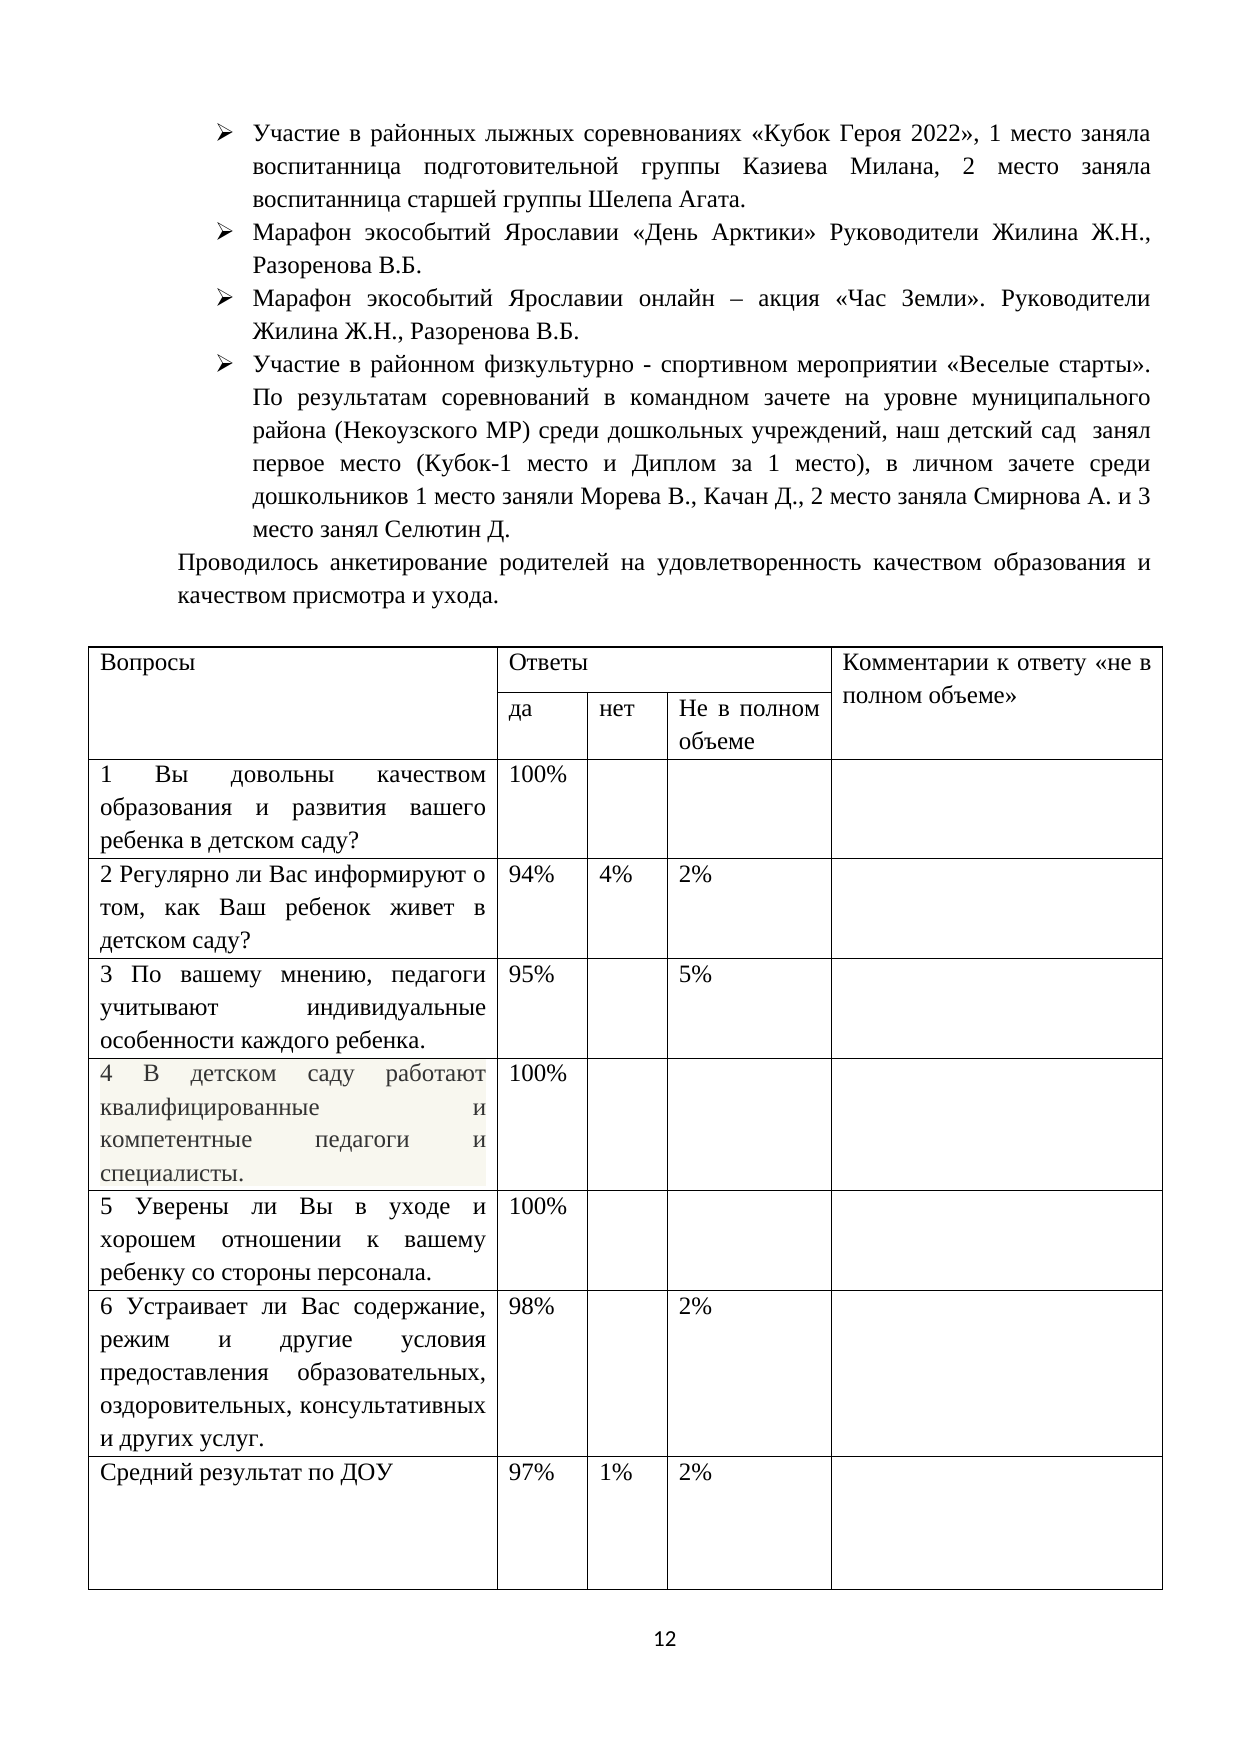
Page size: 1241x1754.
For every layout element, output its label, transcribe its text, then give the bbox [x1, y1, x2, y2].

table_cell [832, 959, 1162, 1057]
table_cell да [498, 693, 587, 758]
table_cell 100% [498, 1191, 587, 1290]
table_cell [668, 760, 831, 858]
table_cell [668, 1059, 831, 1190]
table_cell 95% [498, 959, 587, 1057]
table_cell 2 Регулярно ли Вас информируют о том, как Ваш ребенок живет в детском саду? [89, 859, 497, 958]
table_cell [832, 1291, 1162, 1456]
table_cell [832, 859, 1162, 958]
table_cell 4 В детском саду работают квалифицированные и компетентные педагоги и специалисты. [89, 1059, 497, 1190]
table_cell 4% [588, 859, 667, 958]
table_cell 98% [498, 1291, 587, 1456]
table_cell [832, 1457, 1162, 1589]
table_cell 100% [498, 760, 587, 858]
table_cell [588, 1291, 667, 1456]
text Проводилось анкетирование родителей на удовлетворенность качеством образования и качеством присмотра и ухода. [177, 547, 1152, 609]
table_cell 6 Устраивает ли Вас содержание, режим и другие условия предоставления образовательных, оздоровительных, консультативных и других услуг. [89, 1291, 497, 1456]
table_cell 5 Уверены ли Вы в уходе и хорошем отношении к вашему ребенку со стороны персонала. [89, 1191, 497, 1290]
table_cell 94% [498, 859, 587, 958]
table_cell нет [588, 693, 667, 758]
list Марафон экособытий Ярославии «День Арктики» Руководители Жилина Ж.Н., Разоренова В.Б. [215, 217, 1152, 279]
table_cell Средний результат по ДОУ [89, 1457, 497, 1589]
table_cell 2% [668, 1291, 831, 1456]
table_cell 97% [498, 1457, 587, 1589]
table_cell 2% [668, 859, 831, 958]
table_cell [588, 959, 667, 1057]
table_header Комментарии к ответу «не в полном объеме» [832, 648, 1162, 758]
table_header Ответы [498, 648, 831, 692]
table_cell [832, 1059, 1162, 1190]
table_cell 5% [668, 959, 831, 1057]
table_cell 3 По вашему мнению, педагоги учитывают индивидуальные особенности каждого ребенка. [89, 959, 497, 1057]
table_cell 1 Вы довольны качеством образования и развития вашего ребенка в детском саду? [89, 760, 497, 858]
table_cell [588, 1191, 667, 1290]
table_cell [588, 1059, 667, 1190]
table_cell [832, 760, 1162, 858]
table_header Вопросы [89, 648, 497, 758]
list Участие в районных лыжных соревнованиях «Кубок Героя 2022», 1 место заняла воспитанница подготовительной группы Казиева Милана, 2 место заняла воспитанница старшей группы Шелепа Агата. [215, 118, 1152, 213]
table_cell [668, 1191, 831, 1290]
table_cell 1% [588, 1457, 667, 1589]
table_cell [832, 1191, 1162, 1290]
table_cell 2% [668, 1457, 831, 1589]
table_cell [588, 760, 667, 858]
list Марафон экособытий Ярославии онлайн – акция «Час Земли». Руководители Жилина Ж.Н., Разоренова В.Б. [215, 283, 1152, 345]
table_cell 100% [498, 1059, 587, 1190]
list Участие в районном физкультурно - спортивном мероприятии «Веселые старты». По результатам соревнований в командном зачете на уровне муниципального района (Некоузского МР) среди дошкольных учреждений, наш детский сад занял первое место (Кубок-1 место и Диплом за 1 место), в личном зачете среди дошкольников 1 место заняли Морева В., Качан Д., 2 место заняла Смирнова А. и 3 место занял Селютин Д. [215, 349, 1152, 543]
table_cell Не в полном объеме [668, 693, 831, 758]
